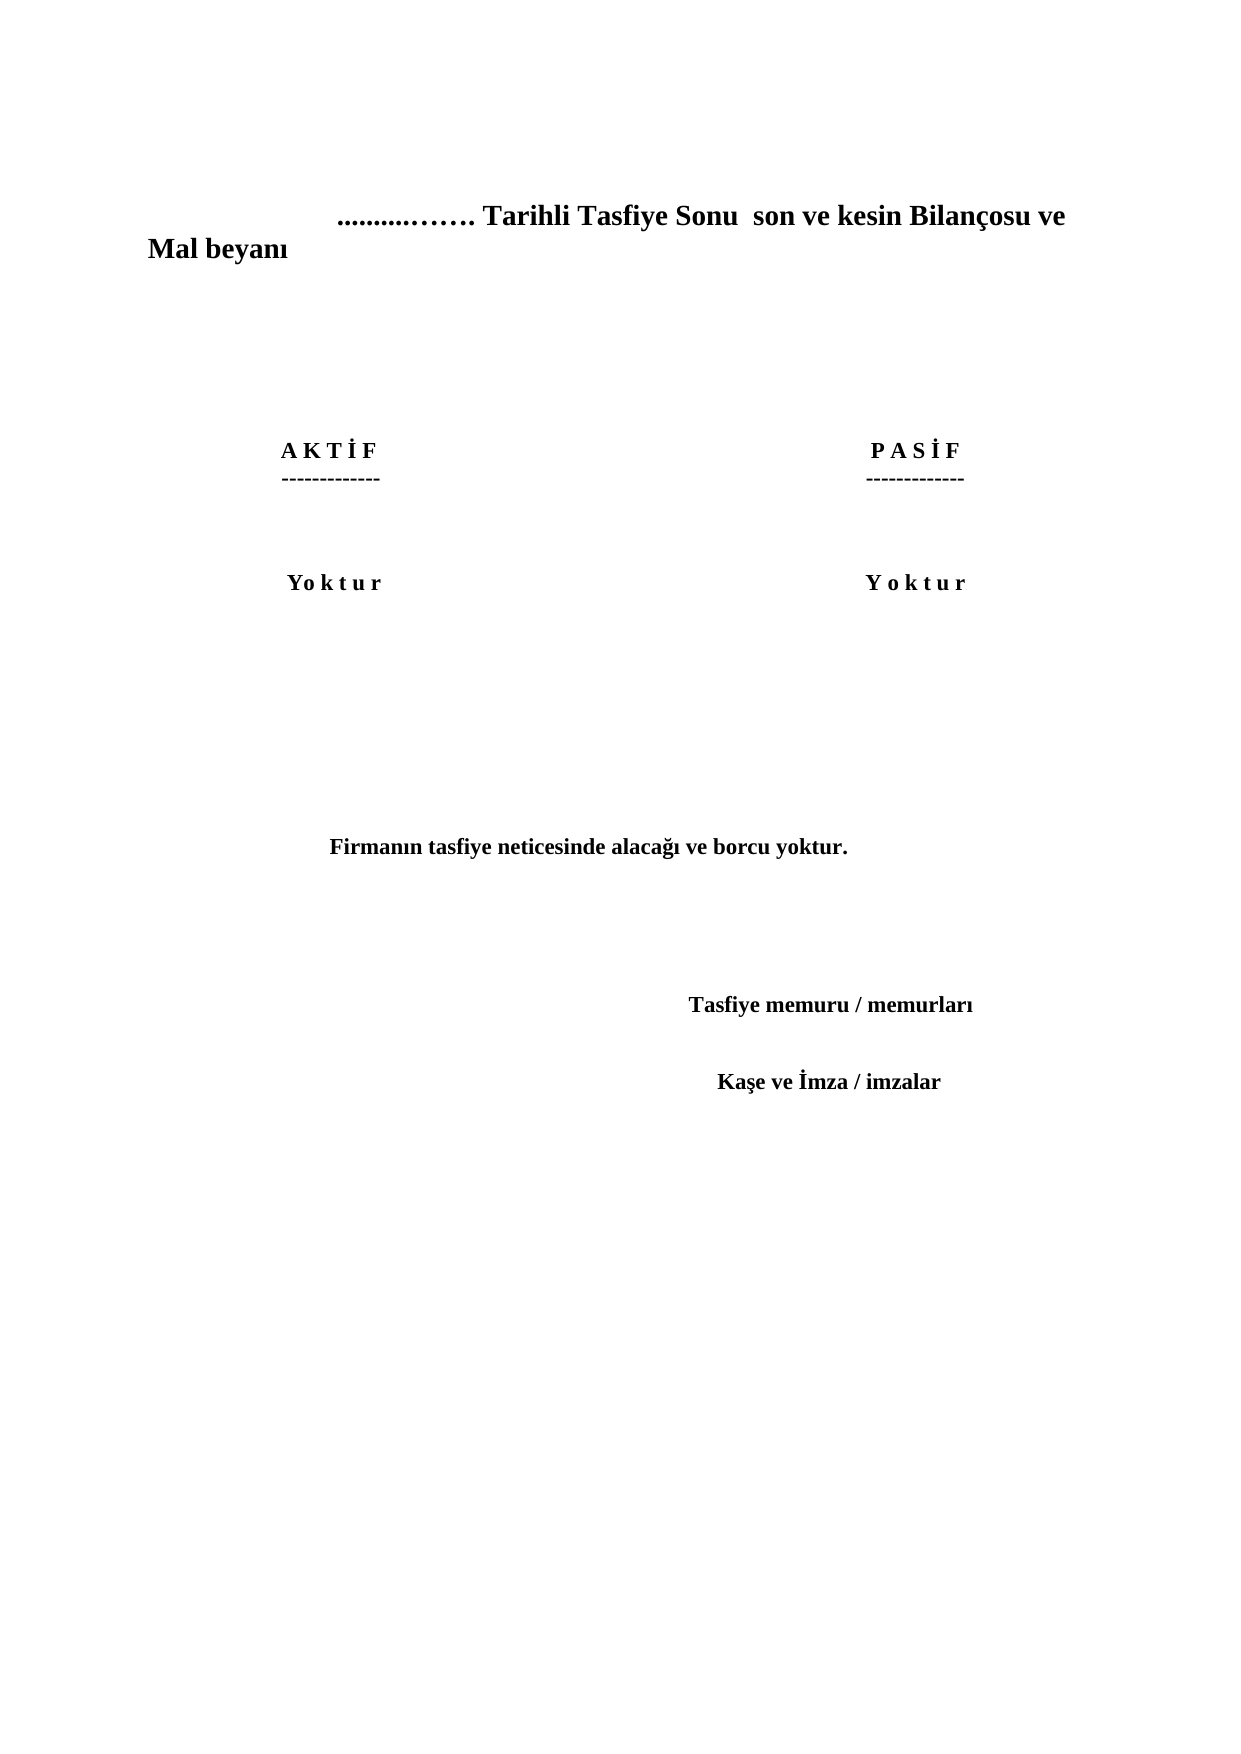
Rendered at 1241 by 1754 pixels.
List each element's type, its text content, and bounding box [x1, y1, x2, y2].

text Firmanın tasfiye neticesinde alacağı ve borcu yoktur. [295, 833, 1093, 859]
text A K T İ F P A S İ F [148, 438, 1093, 464]
text Kaşe ve İmza / imzalar [369, 1068, 1093, 1094]
text Tasfiye memuru / memurları [369, 991, 1093, 1017]
text ..........……. Tarihli Tasfiye Sonu son ve kesin Bilançosu ve Mal beyanı [148, 198, 1093, 265]
text Yo k t u r Y o k t u r [148, 569, 1093, 596]
text ------------- ------------- [148, 464, 1093, 490]
